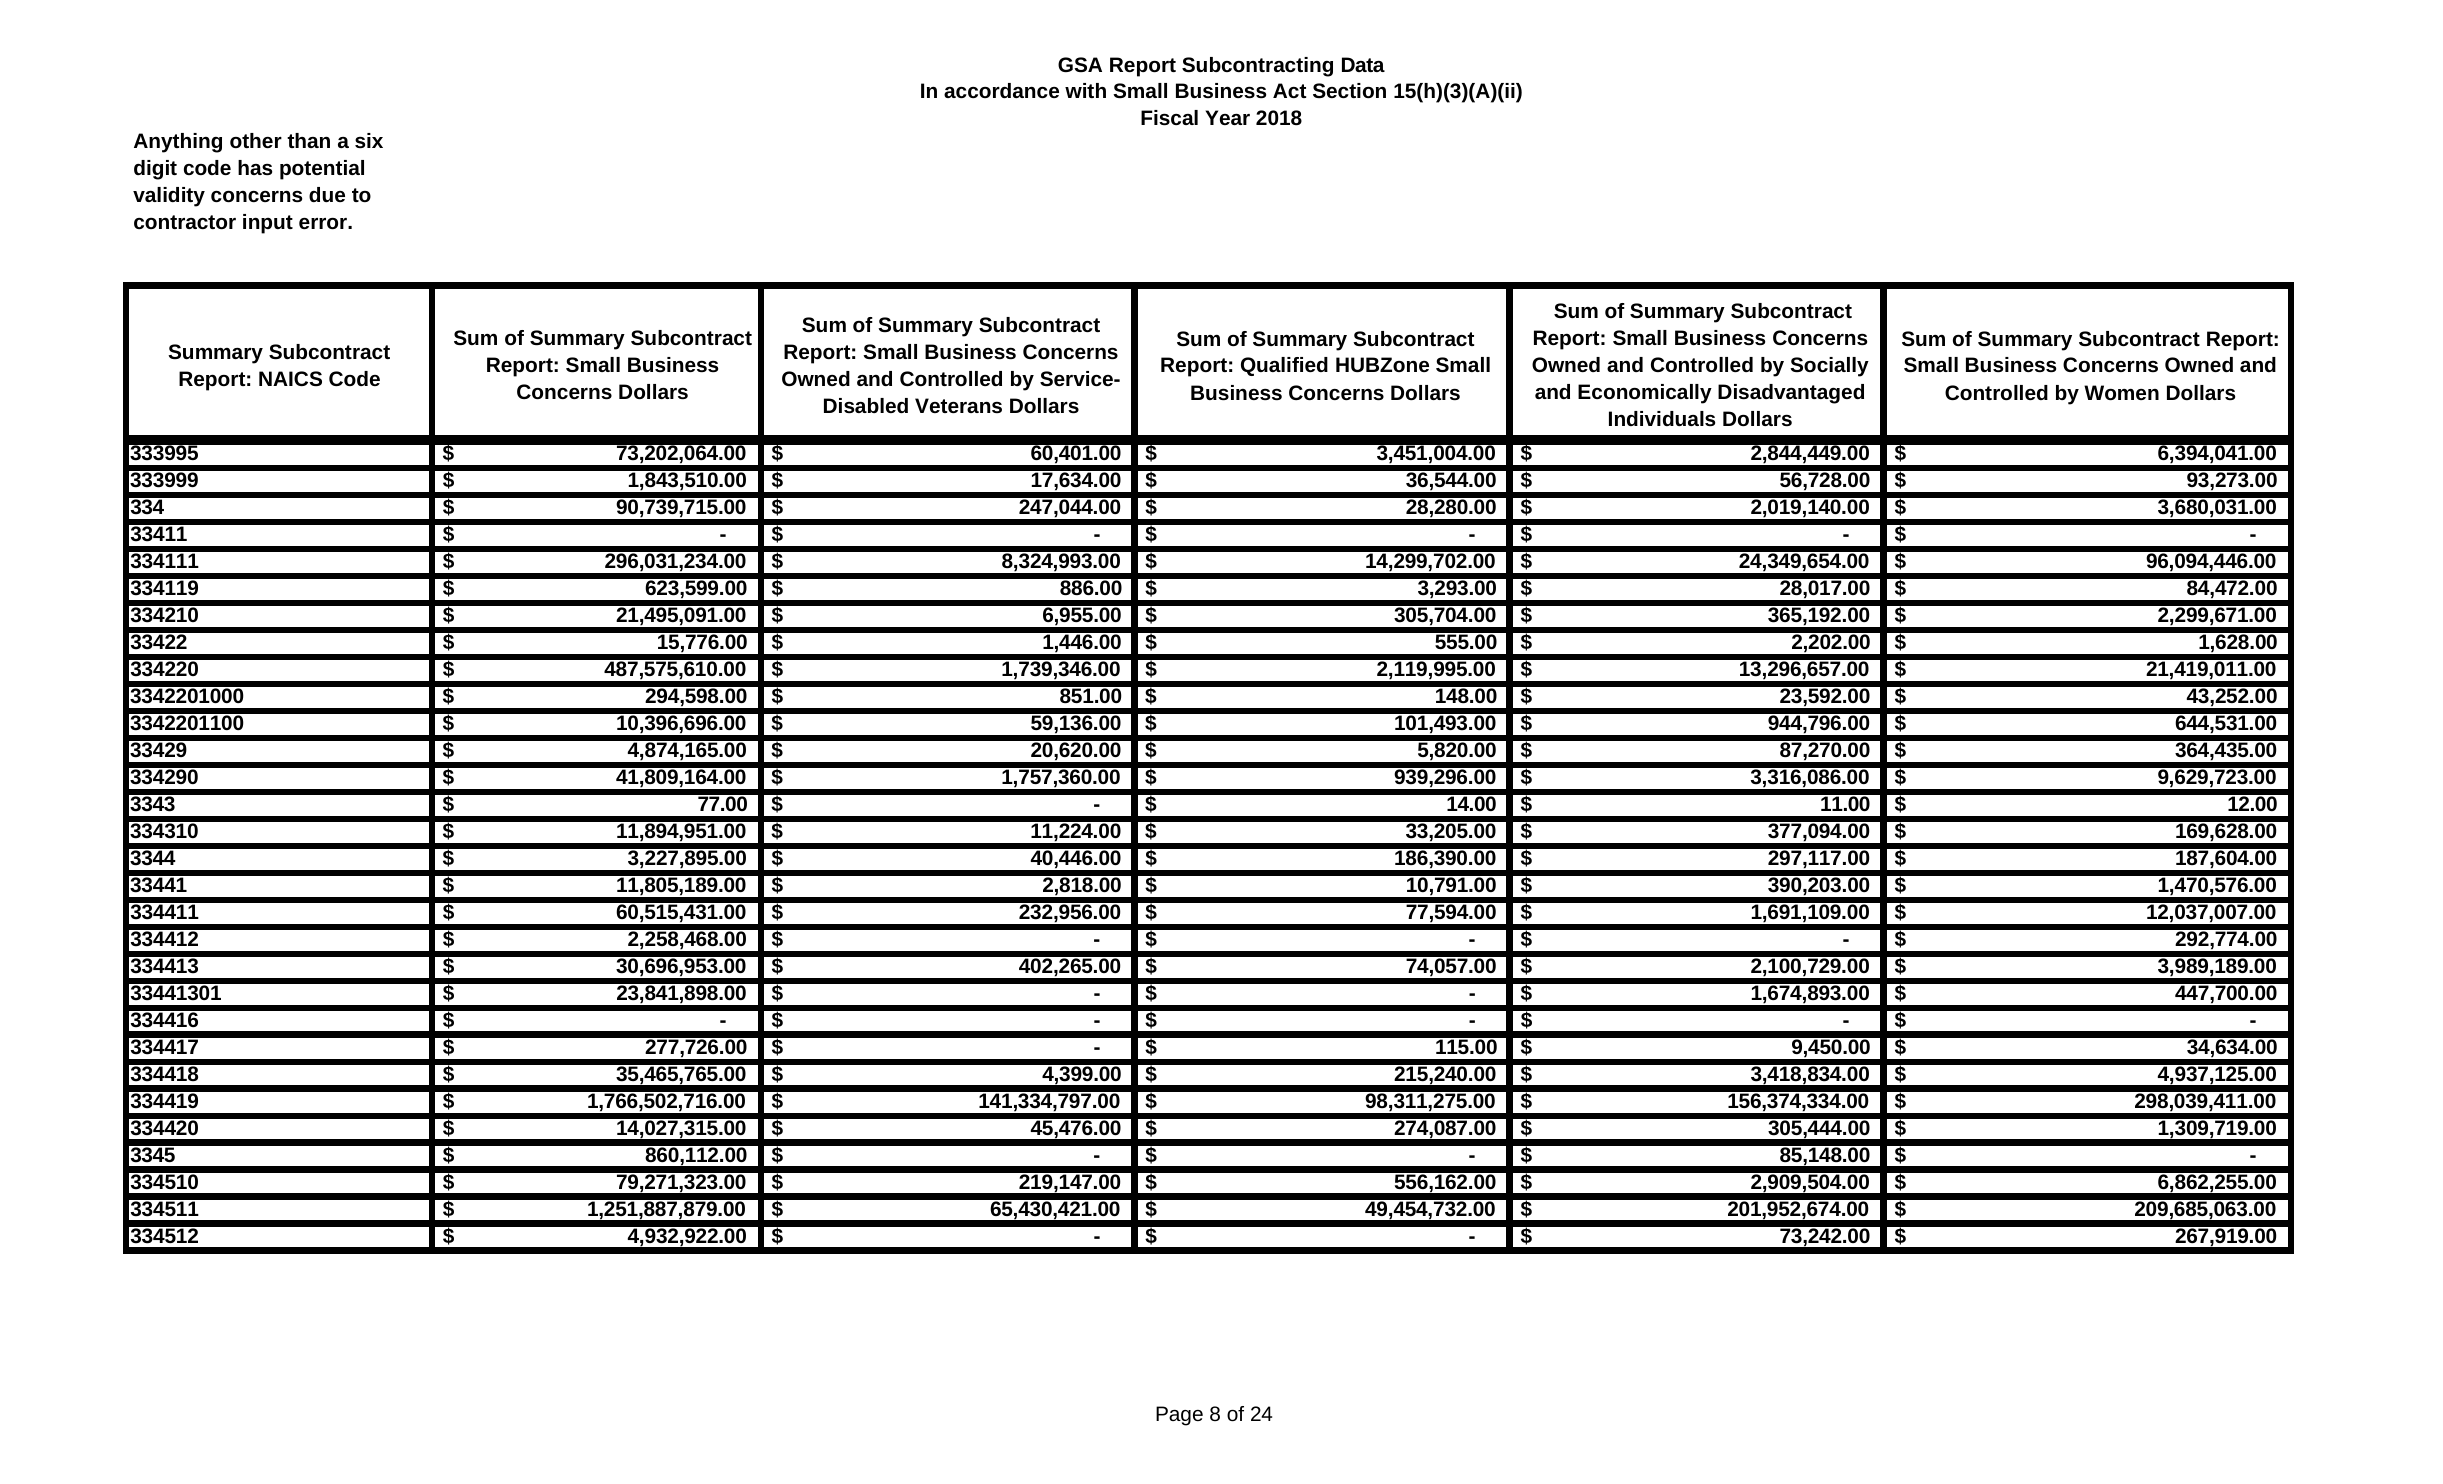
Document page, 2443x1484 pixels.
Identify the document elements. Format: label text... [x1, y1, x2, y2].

table_cell $ 365,192.00 [1513, 606, 1880, 627]
table_cell $ 65,430,421.00 [764, 1200, 1131, 1220]
table_cell $ 1,309,719.00 [1887, 1119, 2288, 1139]
table_cell $ 187,604.00 [1887, 849, 2288, 869]
table_cell $ - [1138, 930, 1506, 951]
table_cell 334420 [129, 1119, 429, 1139]
table_cell 334413 [129, 957, 429, 977]
table_cell $ 3,227,895.00 [435, 849, 758, 869]
table_cell $ 1,691,109.00 [1513, 903, 1880, 923]
table_cell $ 34,634.00 [1887, 1038, 2288, 1058]
table_cell $ 13,296,657.00 [1513, 660, 1880, 681]
table_cell 33411 [129, 525, 429, 546]
table_cell 334411 [129, 903, 429, 923]
table_cell $ - [764, 1227, 1131, 1247]
table_cell $ 169,628.00 [1887, 822, 2288, 843]
table_cell $ 944,796.00 [1513, 714, 1880, 735]
table_cell $ 860,112.00 [435, 1146, 758, 1166]
table_cell Sum of Summary Subcontract Report: Qualified HUBZone Small Business Concerns Dollars [1138, 289, 1506, 435]
table_cell $ 20,620.00 [764, 741, 1131, 762]
table_cell $ 84,472.00 [1887, 579, 2288, 600]
table_cell $ 30,696,953.00 [435, 957, 758, 977]
table_cell $ - [1513, 1011, 1880, 1031]
table_cell 3344 [129, 849, 429, 869]
table_cell $ 11,894,951.00 [435, 822, 758, 843]
table_cell $ - [764, 795, 1131, 816]
table_cell $ - [435, 525, 758, 546]
table_cell 334417 [129, 1038, 429, 1058]
table_cell 334511 [129, 1200, 429, 1220]
table_cell $ 43,252.00 [1887, 687, 2288, 708]
table_cell $ 59,136.00 [764, 714, 1131, 735]
table_cell $ 1,766,502,716.00 [435, 1092, 758, 1112]
table_cell 334512 [129, 1227, 429, 1247]
table_cell $ 14.00 [1138, 795, 1506, 816]
table_cell $ 9,450.00 [1513, 1038, 1880, 1058]
table_cell 334290 [129, 768, 429, 789]
table_cell $ 33,205.00 [1138, 822, 1506, 843]
table_cell $ 14,299,702.00 [1138, 552, 1506, 573]
table_cell $ 1,757,360.00 [764, 768, 1131, 789]
table_cell $ 1,739,346.00 [764, 660, 1131, 681]
table_cell $ 21,495,091.00 [435, 606, 758, 627]
table_cell $ 3,989,189.00 [1887, 957, 2288, 977]
table_cell $ - [1138, 1146, 1506, 1166]
table_cell $ 644,531.00 [1887, 714, 2288, 735]
table_cell $ 267,919.00 [1887, 1227, 2288, 1247]
table_cell $ 74,057.00 [1138, 957, 1506, 977]
table_cell $ 2,119,995.00 [1138, 660, 1506, 681]
table_cell $ 23,841,898.00 [435, 984, 758, 1004]
table_cell $ 156,374,334.00 [1513, 1092, 1880, 1112]
table_cell 33422 [129, 633, 429, 654]
table_cell $ 85,148.00 [1513, 1146, 1880, 1166]
table_cell $ 12,037,007.00 [1887, 903, 2288, 923]
table_cell $ 60,401.00 [764, 445, 1131, 465]
table_cell 334310 [129, 822, 429, 843]
table_cell 33441301 [129, 984, 429, 1004]
table_cell $ 1,446.00 [764, 633, 1131, 654]
table_cell $ 298,039,411.00 [1887, 1092, 2288, 1112]
table_cell $ 6,394,041.00 [1887, 445, 2288, 465]
table_cell $ - [1887, 1146, 2288, 1166]
table_cell $ - [764, 1038, 1131, 1058]
table_cell $ - [764, 525, 1131, 546]
table_cell $ 2,844,449.00 [1513, 445, 1880, 465]
table_cell 3345 [129, 1146, 429, 1166]
table_cell $ 3,680,031.00 [1887, 498, 2288, 519]
table_cell $ - [435, 1011, 758, 1031]
table_cell $ 36,544.00 [1138, 471, 1506, 492]
table_cell $ 35,465,765.00 [435, 1065, 758, 1085]
table_cell $ 402,265.00 [764, 957, 1131, 977]
table_cell 3342201000 [129, 687, 429, 708]
table_cell $ 556,162.00 [1138, 1173, 1506, 1193]
table_cell $ 9,629,723.00 [1887, 768, 2288, 789]
table_cell $ 277,726.00 [435, 1038, 758, 1058]
table_cell $ 79,271,323.00 [435, 1173, 758, 1193]
table_cell Sum of Summary Subcontract Report: Small Business Concerns Owned and Controlled by Socially and Economically Disadvantaged Individuals Dollars [1513, 289, 1880, 435]
table_cell $ 21,419,011.00 [1887, 660, 2288, 681]
table_cell $ 3,451,004.00 [1138, 445, 1506, 465]
table_cell $ 98,311,275.00 [1138, 1092, 1506, 1112]
table_cell $ 10,791.00 [1138, 876, 1506, 897]
table_cell 334419 [129, 1092, 429, 1112]
table_cell $ 2,019,140.00 [1513, 498, 1880, 519]
table_cell $ 24,349,654.00 [1513, 552, 1880, 573]
table_cell $ - [1513, 525, 1880, 546]
table_cell 3343 [129, 795, 429, 816]
table_cell $ 274,087.00 [1138, 1119, 1506, 1139]
table_cell $ 3,418,834.00 [1513, 1065, 1880, 1085]
table_cell $ 6,862,255.00 [1887, 1173, 2288, 1193]
table_cell 334418 [129, 1065, 429, 1085]
table_cell $ 8,324,993.00 [764, 552, 1131, 573]
table_cell $ 4,932,922.00 [435, 1227, 758, 1247]
table_cell $ 77,594.00 [1138, 903, 1506, 923]
table_cell $ 2,100,729.00 [1513, 957, 1880, 977]
table_cell $ 40,446.00 [764, 849, 1131, 869]
table_cell $ 1,628.00 [1887, 633, 2288, 654]
table_cell $ 377,094.00 [1513, 822, 1880, 843]
table_cell $ 1,251,887,879.00 [435, 1200, 758, 1220]
table_cell 334412 [129, 930, 429, 951]
table_cell $ - [764, 930, 1131, 951]
table_cell Sum of Summary Subcontract Report: Small Business Concerns Dollars [435, 289, 758, 435]
table_cell $ 294,598.00 [435, 687, 758, 708]
table_cell $ 4,874,165.00 [435, 741, 758, 762]
table_cell $ 6,955.00 [764, 606, 1131, 627]
table_cell $ - [764, 984, 1131, 1004]
table_cell $ - [1138, 984, 1506, 1004]
table_cell $ 11,224.00 [764, 822, 1131, 843]
table_cell 334416 [129, 1011, 429, 1031]
table_cell Summary Subcontract Report: NAICS Code [129, 289, 429, 435]
table_cell $ 297,117.00 [1513, 849, 1880, 869]
table_cell $ 12.00 [1887, 795, 2288, 816]
table_cell $ 11.00 [1513, 795, 1880, 816]
table_cell $ 41,809,164.00 [435, 768, 758, 789]
table_cell $ 232,956.00 [764, 903, 1131, 923]
table_cell $ 2,818.00 [764, 876, 1131, 897]
table_cell $ 90,739,715.00 [435, 498, 758, 519]
table_cell $ 487,575,610.00 [435, 660, 758, 681]
table_cell $ - [1887, 525, 2288, 546]
table_cell $ 2,909,504.00 [1513, 1173, 1880, 1193]
table_cell 33429 [129, 741, 429, 762]
table_cell $ 886.00 [764, 579, 1131, 600]
table_cell $ 96,094,446.00 [1887, 552, 2288, 573]
table_cell 334510 [129, 1173, 429, 1193]
table_cell $ 5,820.00 [1138, 741, 1506, 762]
table_cell $ 73,242.00 [1513, 1227, 1880, 1247]
table_cell $ 14,027,315.00 [435, 1119, 758, 1139]
table_cell $ 3,293.00 [1138, 579, 1506, 600]
table_cell $ - [764, 1011, 1131, 1031]
table_cell $ 305,704.00 [1138, 606, 1506, 627]
table_cell $ - [1138, 1227, 1506, 1247]
table_cell $ 15,776.00 [435, 633, 758, 654]
table_cell 333995 [129, 445, 429, 465]
table_cell $ 2,202.00 [1513, 633, 1880, 654]
table_cell 334111 [129, 552, 429, 573]
table_cell $ 219,147.00 [764, 1173, 1131, 1193]
table_cell $ 49,454,732.00 [1138, 1200, 1506, 1220]
table_cell $ - [1138, 525, 1506, 546]
table_cell $ 364,435.00 [1887, 741, 2288, 762]
table_cell $ 1,470,576.00 [1887, 876, 2288, 897]
table_cell 334220 [129, 660, 429, 681]
table_cell 33441 [129, 876, 429, 897]
table_cell 3342201100 [129, 714, 429, 735]
table_cell $ 56,728.00 [1513, 471, 1880, 492]
table_cell $ 201,952,674.00 [1513, 1200, 1880, 1220]
table_header Anything other than a six digit code has potential validity concerns due to contractor input error. [126, 129, 2291, 282]
table_cell $ 623,599.00 [435, 579, 758, 600]
table_cell $ 77.00 [435, 795, 758, 816]
table_cell $ 3,316,086.00 [1513, 768, 1880, 789]
table_cell $ 60,515,431.00 [435, 903, 758, 923]
table_cell $ 17,634.00 [764, 471, 1131, 492]
table_cell $ 939,296.00 [1138, 768, 1506, 789]
table_cell 334119 [129, 579, 429, 600]
table_cell 334 [129, 498, 429, 519]
table_cell Sum of Summary Subcontract Report: Small Business Concerns Owned and Controlled by Women Dollars [1887, 289, 2288, 435]
table_cell $ - [1138, 1011, 1506, 1031]
table_cell $ 87,270.00 [1513, 741, 1880, 762]
table_cell $ 390,203.00 [1513, 876, 1880, 897]
table_cell $ 1,843,510.00 [435, 471, 758, 492]
table_cell $ - [1513, 930, 1880, 951]
table_cell 333999 [129, 471, 429, 492]
table_cell $ 292,774.00 [1887, 930, 2288, 951]
table_cell $ 447,700.00 [1887, 984, 2288, 1004]
table_cell $ 296,031,234.00 [435, 552, 758, 573]
table_cell $ 215,240.00 [1138, 1065, 1506, 1085]
table_cell $ - [1887, 1011, 2288, 1031]
table_cell $ 148.00 [1138, 687, 1506, 708]
table_cell $ 4,937,125.00 [1887, 1065, 2288, 1085]
table_cell $ 45,476.00 [764, 1119, 1131, 1139]
table_cell $ 101,493.00 [1138, 714, 1506, 735]
table_cell $ 555.00 [1138, 633, 1506, 654]
table_cell Sum of Summary Subcontract Report: Small Business Concerns Owned and Controlled by Service- Disabled Veterans Dollars [764, 289, 1131, 435]
table_cell $ 28,280.00 [1138, 498, 1506, 519]
table_cell $ 115.00 [1138, 1038, 1506, 1058]
table_cell $ 28,017.00 [1513, 579, 1880, 600]
table_cell $ 141,334,797.00 [764, 1092, 1131, 1112]
table_cell $ 186,390.00 [1138, 849, 1506, 869]
table_cell $ 4,399.00 [764, 1065, 1131, 1085]
table_cell $ 11,805,189.00 [435, 876, 758, 897]
table_cell $ 209,685,063.00 [1887, 1200, 2288, 1220]
table_cell $ - [764, 1146, 1131, 1166]
table_cell $ 2,299,671.00 [1887, 606, 2288, 627]
table_cell $ 10,396,696.00 [435, 714, 758, 735]
table_cell $ 851.00 [764, 687, 1131, 708]
table_cell $ 73,202,064.00 [435, 445, 758, 465]
table_cell $ 23,592.00 [1513, 687, 1880, 708]
table_cell $ 305,444.00 [1513, 1119, 1880, 1139]
table_cell $ 247,044.00 [764, 498, 1131, 519]
table_cell $ 1,674,893.00 [1513, 984, 1880, 1004]
table_cell $ 2,258,468.00 [435, 930, 758, 951]
table_cell 334210 [129, 606, 429, 627]
table_cell $ 93,273.00 [1887, 471, 2288, 492]
